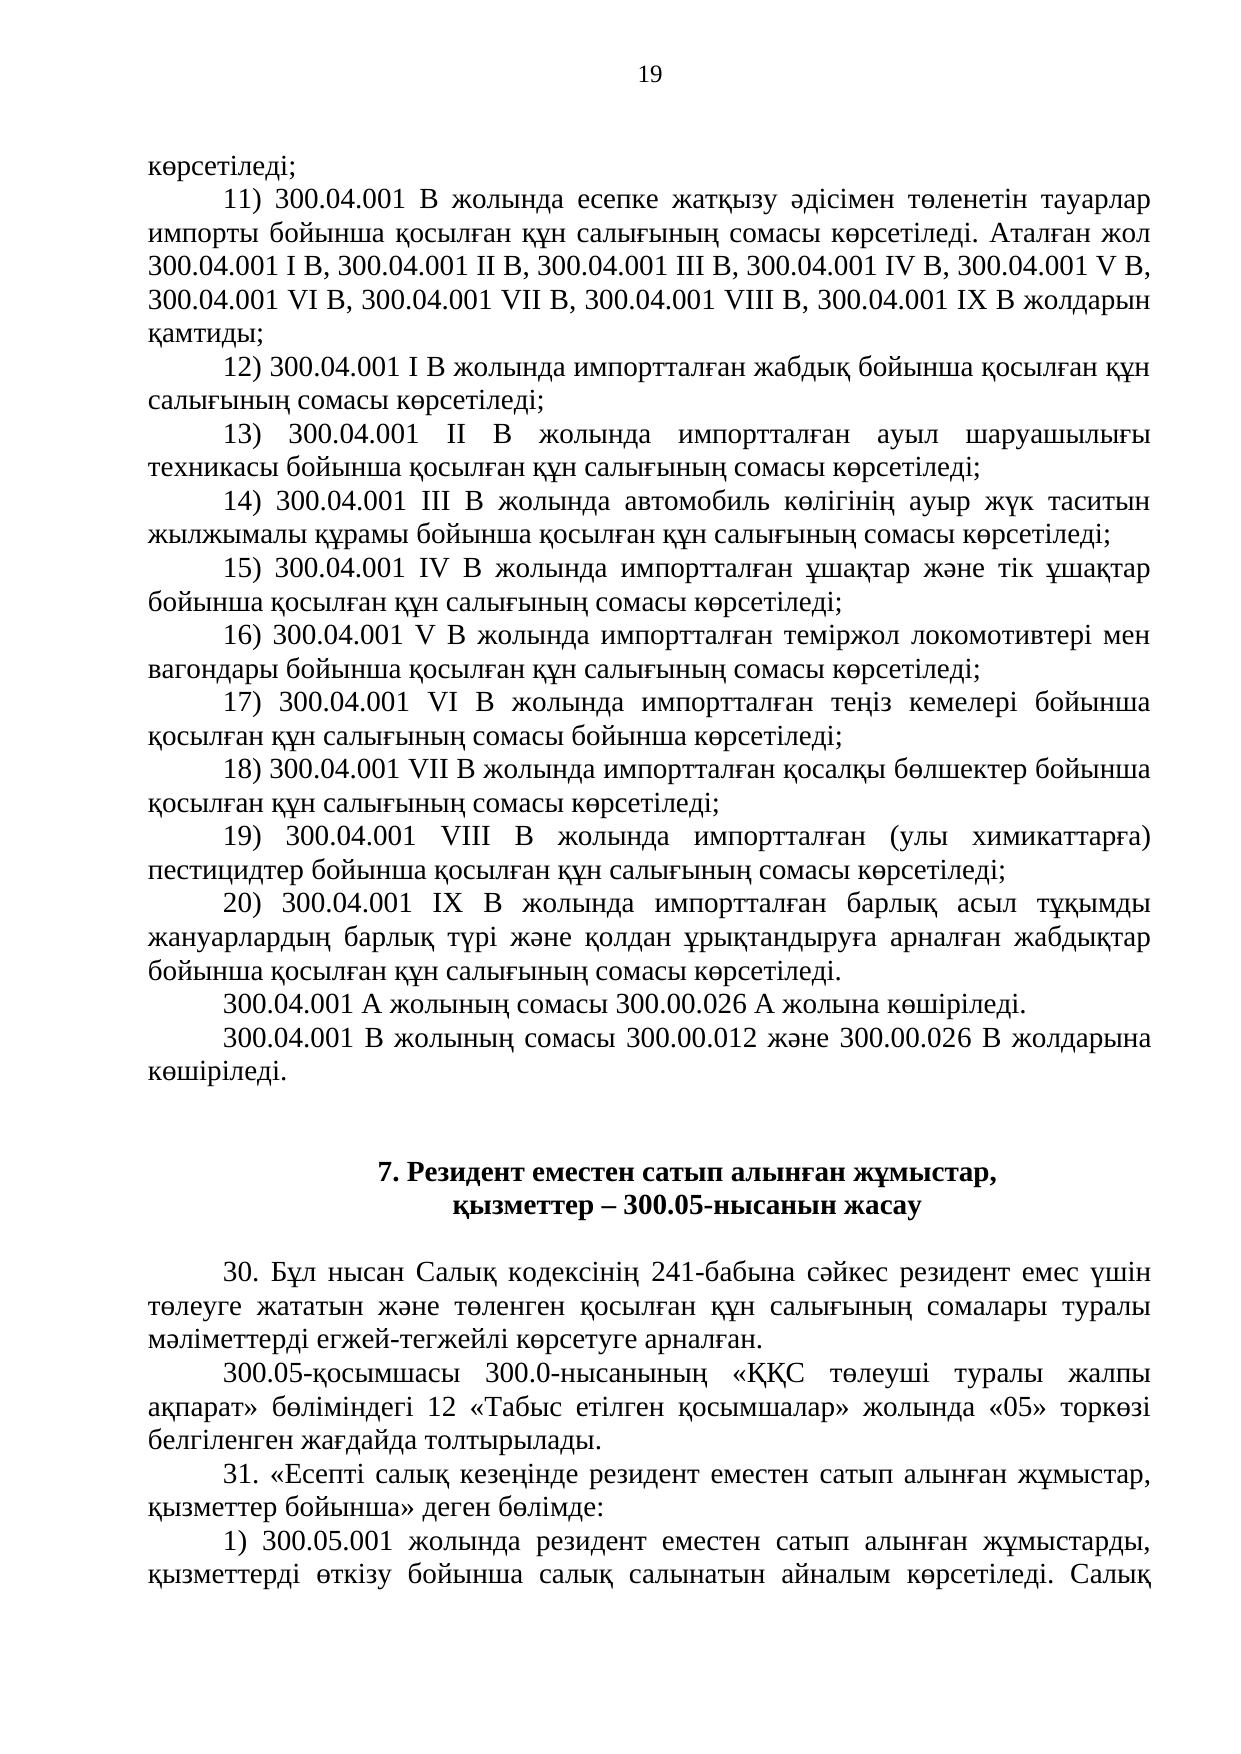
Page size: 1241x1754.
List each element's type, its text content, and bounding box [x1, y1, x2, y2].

text 11) 300.04.001 В жолында есепке жатқызу әдісімен төленетін тауарлар импорты бойынша қосылған құн салығының сомасы көрсетіледі. Аталған жол 300.04.001 I В, 300.04.001 II В, 300.04.001 III В, 300.04.001 IV В, 300.04.001 V В, 300.04.001 VI В, 300.04.001 VII В, 300.04.001 VIII В, 300.04.001 IХ В жолдарын қамтиды; [148, 181, 1152, 349]
text 13) 300.04.001 ІІ В жолында импортталған ауыл шаруашылығы техникасы бойынша қосылған құн салығының сомасы көрсетіледі; [148, 416, 1152, 483]
text 31. «Есепті салық кезеңінде резидент еместен сатып алынған жұмыстар, қызметтер бойынша» деген бөлімде: [148, 1456, 1152, 1523]
text 18) 300.04.001 VІІ В жолында импортталған қосалқы бөлшектер бойынша қосылған құн салығының сомасы көрсетіледі; [148, 751, 1152, 818]
text 14) 300.04.001 ІІІ В жолында автомобиль көлігінің ауыр жүк таситын жылжымалы құрамы бойынша қосылған құн салығының сомасы көрсетіледі; [148, 483, 1152, 550]
text 30. Бұл нысан Салық кодексінің 241-бабына сәйкес резидент емес үшін төлеуге жататын және төленген қосылған құн салығының сомалары туралы мәліметтерді егжей-тегжейлі көрсетуге арналған. [148, 1254, 1152, 1355]
text 300.04.001 А жолының сомасы 300.00.026 А жолына көшіріледі. [148, 986, 1152, 1020]
text 300.05-қосымшасы 300.0-нысанының «ҚҚС төлеуші туралы жалпы ақпарат» бөліміндегі 12 «Табыс етілген қосымшалар» жолында «05» торкөзі белгіленген жағдайда толтырылады. [148, 1355, 1152, 1456]
text 12) 300.04.001 І В жолында импортталған жабдық бойынша қосылған құн салығының сомасы көрсетіледі; [148, 349, 1152, 416]
text 20) 300.04.001 ІХ В жолында импортталған барлық асыл тұқымды жануарлардың барлық түрі және қолдан ұрықтандыруға арналған жабдықтар бойынша қосылған құн салығының сомасы көрсетіледі. [148, 886, 1152, 986]
text 7. Резидент еместен сатып алынған жұмыстар, [148, 1154, 1152, 1187]
text 300.04.001 В жолының сомасы 300.00.012 және 300.00.026 В жолдарына көшіріледі. [148, 1020, 1152, 1087]
text 17) 300.04.001 VІ В жолында импортталған теңіз кемелері бойынша қосылған құн салығының сомасы бойынша көрсетіледі; [148, 684, 1152, 751]
text қызметтер – 300.05-нысанын жасау [148, 1187, 1152, 1221]
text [148, 1523, 1152, 1590]
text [148, 148, 1152, 181]
text 15) 300.04.001 ІV В жолында импортталған ұшақтар және тік ұшақтар бойынша қосылған құн салығының сомасы көрсетіледі; [148, 550, 1152, 617]
text 19) 300.04.001 VІІІ В жолында импортталған (улы химикаттарға) пестицидтер бойынша қосылған құн салығының сомасы көрсетіледі; [148, 818, 1152, 886]
text 16) 300.04.001 V В жолында импортталған теміржол локомотивтері мен вагондары бойынша қосылған құн салығының сомасы көрсетіледі; [148, 617, 1152, 684]
